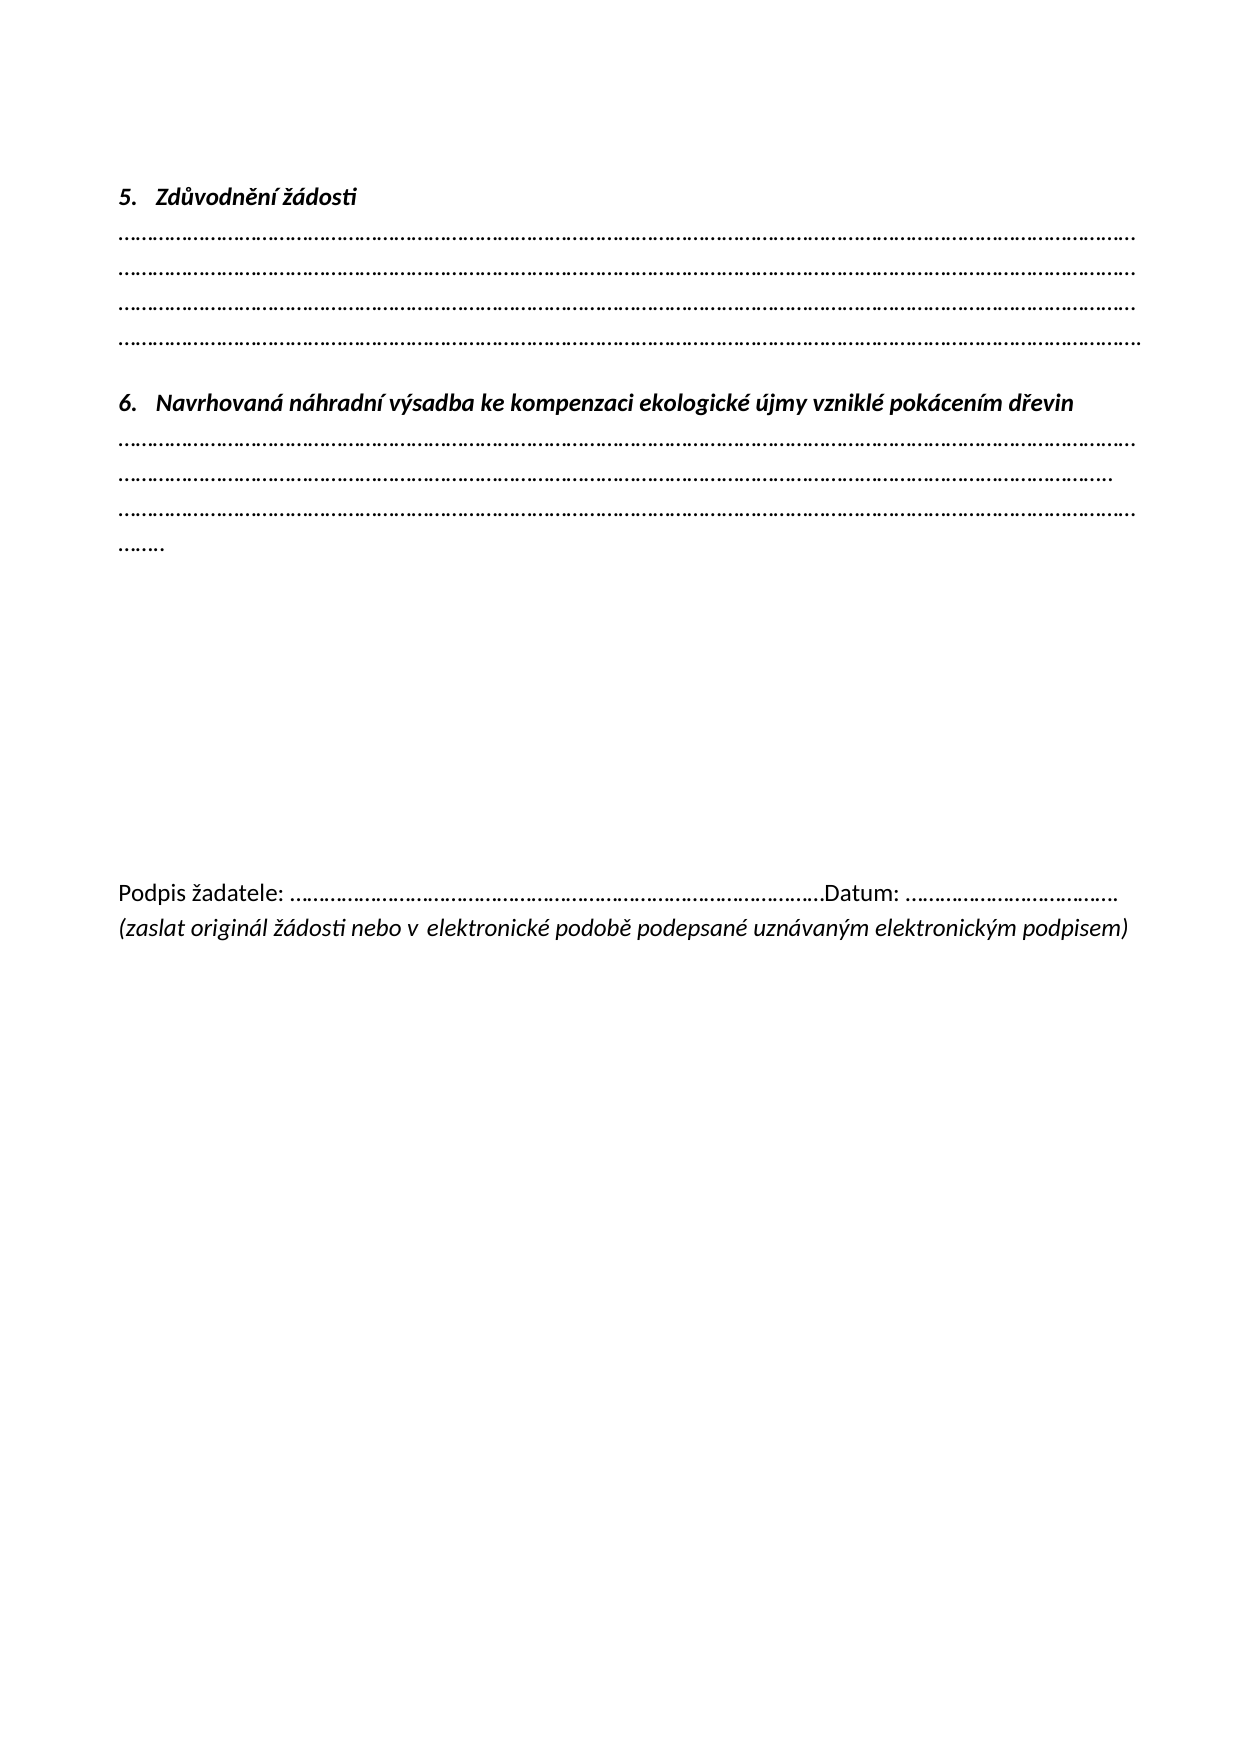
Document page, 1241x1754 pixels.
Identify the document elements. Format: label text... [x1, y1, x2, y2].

list Navrhovaná náhradní výsadba ke kompenzaci ekologické újmy vzniklé pokácením dřevin [118, 387, 1152, 417]
text (zaslat originál žádosti nebo v elektronické podobě podepsané uznávaným elektronickým podpisem) [118, 912, 1152, 942]
list Zdůvodnění žádosti [118, 181, 1152, 212]
text ……………………………………………………………………………………………………………………………………………………………………………………………………………………………………………………………………………………………………………………..………………………………………………………………………………………………………………………………………………………………….. [118, 422, 1152, 557]
text ……………………………………………………………………………………………………………………………………………………………………………………………………………………………………………………………………………………………………………………………………………………………………………………………………………………………………………………………………………………………………………………………………………………………………………………………………………………………………………………. [118, 216, 1152, 352]
text Podpis žadatele: …………………………………………………………………………………Datum: ………………………………. [118, 877, 1152, 907]
